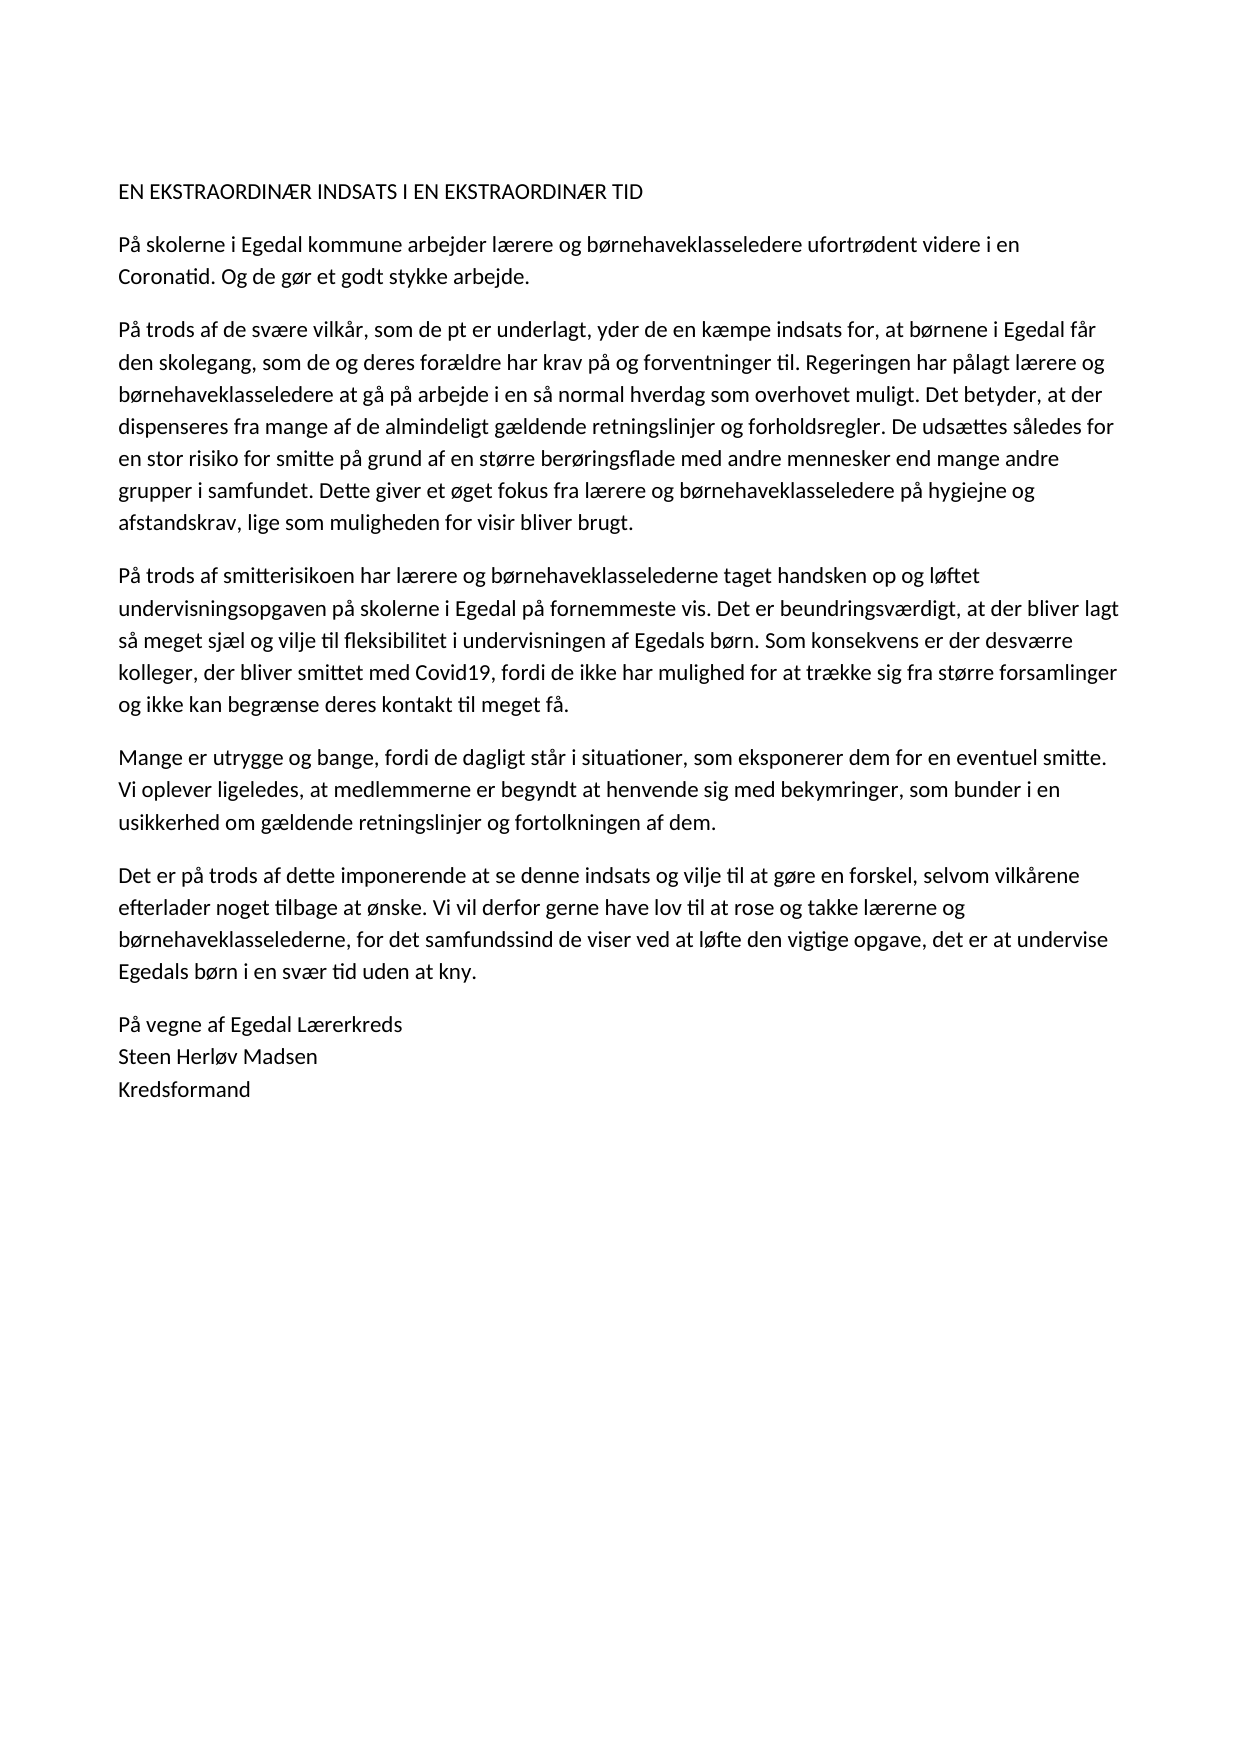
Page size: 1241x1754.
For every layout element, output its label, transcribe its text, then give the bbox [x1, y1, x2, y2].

text På skolerne i Egedal kommune arbejder lærere og børnehaveklasseledere ufortrødent videre i en Coronatid. Og de gør et godt stykke arbejde. [118, 230, 1122, 290]
text Mange er utrygge og bange, fordi de dagligt står i situationer, som eksponerer dem for en eventuel smitte. Vi oplever ligeledes, at medlemmerne er begyndt at henvende sig med bekymringer, som bunder i en usikkerhed om gældende retningslinjer og fortolkningen af dem. [118, 743, 1122, 836]
text Steen Herløv Madsen [118, 1042, 1122, 1071]
text På trods af de svære vilkår, som de pt er underlagt, yder de en kæmpe indsats for, at børnene i Egedal får den skolegang, som de og deres forældre har krav på og forventninger til. Regeringen har pålagt lærere og børnehaveklasseledere at gå på arbejde i en så normal hverdag som overhovet muligt. Det betyder, at der dispenseres fra mange af de almindeligt gældende retningslinjer og forholdsregler. De udsættes således for en stor risiko for smitte på grund af en større berøringsflade med andre mennesker end mange andre grupper i samfundet. Dette giver et øget fokus fra lærere og børnehaveklasseledere på hygiejne og afstandskrav, lige som muligheden for visir bliver brugt. [118, 315, 1122, 537]
text EN EKSTRAORDINÆR INDSATS I EN EKSTRAORDINÆR TID [118, 177, 1122, 205]
text Kredsformand [118, 1075, 1122, 1103]
text På vegne af Egedal Lærerkreds [118, 1010, 1122, 1038]
text Det er på trods af dette imponerende at se denne indsats og vilje til at gøre en forskel, selvom vilkårene efterlader noget tilbage at ønske. Vi vil derfor gerne have lov til at rose og takke lærerne og børnehaveklasselederne, for det samfundssind de viser ved at løfte den vigtige opgave, det er at undervise Egedals børn i en svær tid uden at kny. [118, 861, 1122, 985]
text På trods af smitterisikoen har lærere og børnehaveklasselederne taget handsken op og løftet undervisningsopgaven på skolerne i Egedal på fornemmeste vis. Det er beundringsværdigt, at der bliver lagt så meget sjæl og vilje til fleksibilitet i undervisningen af Egedals børn. Som konsekvens er der desværre kolleger, der bliver smittet med Covid19, fordi de ikke har mulighed for at trække sig fra større forsamlinger og ikke kan begrænse deres kontakt til meget få. [118, 562, 1122, 718]
